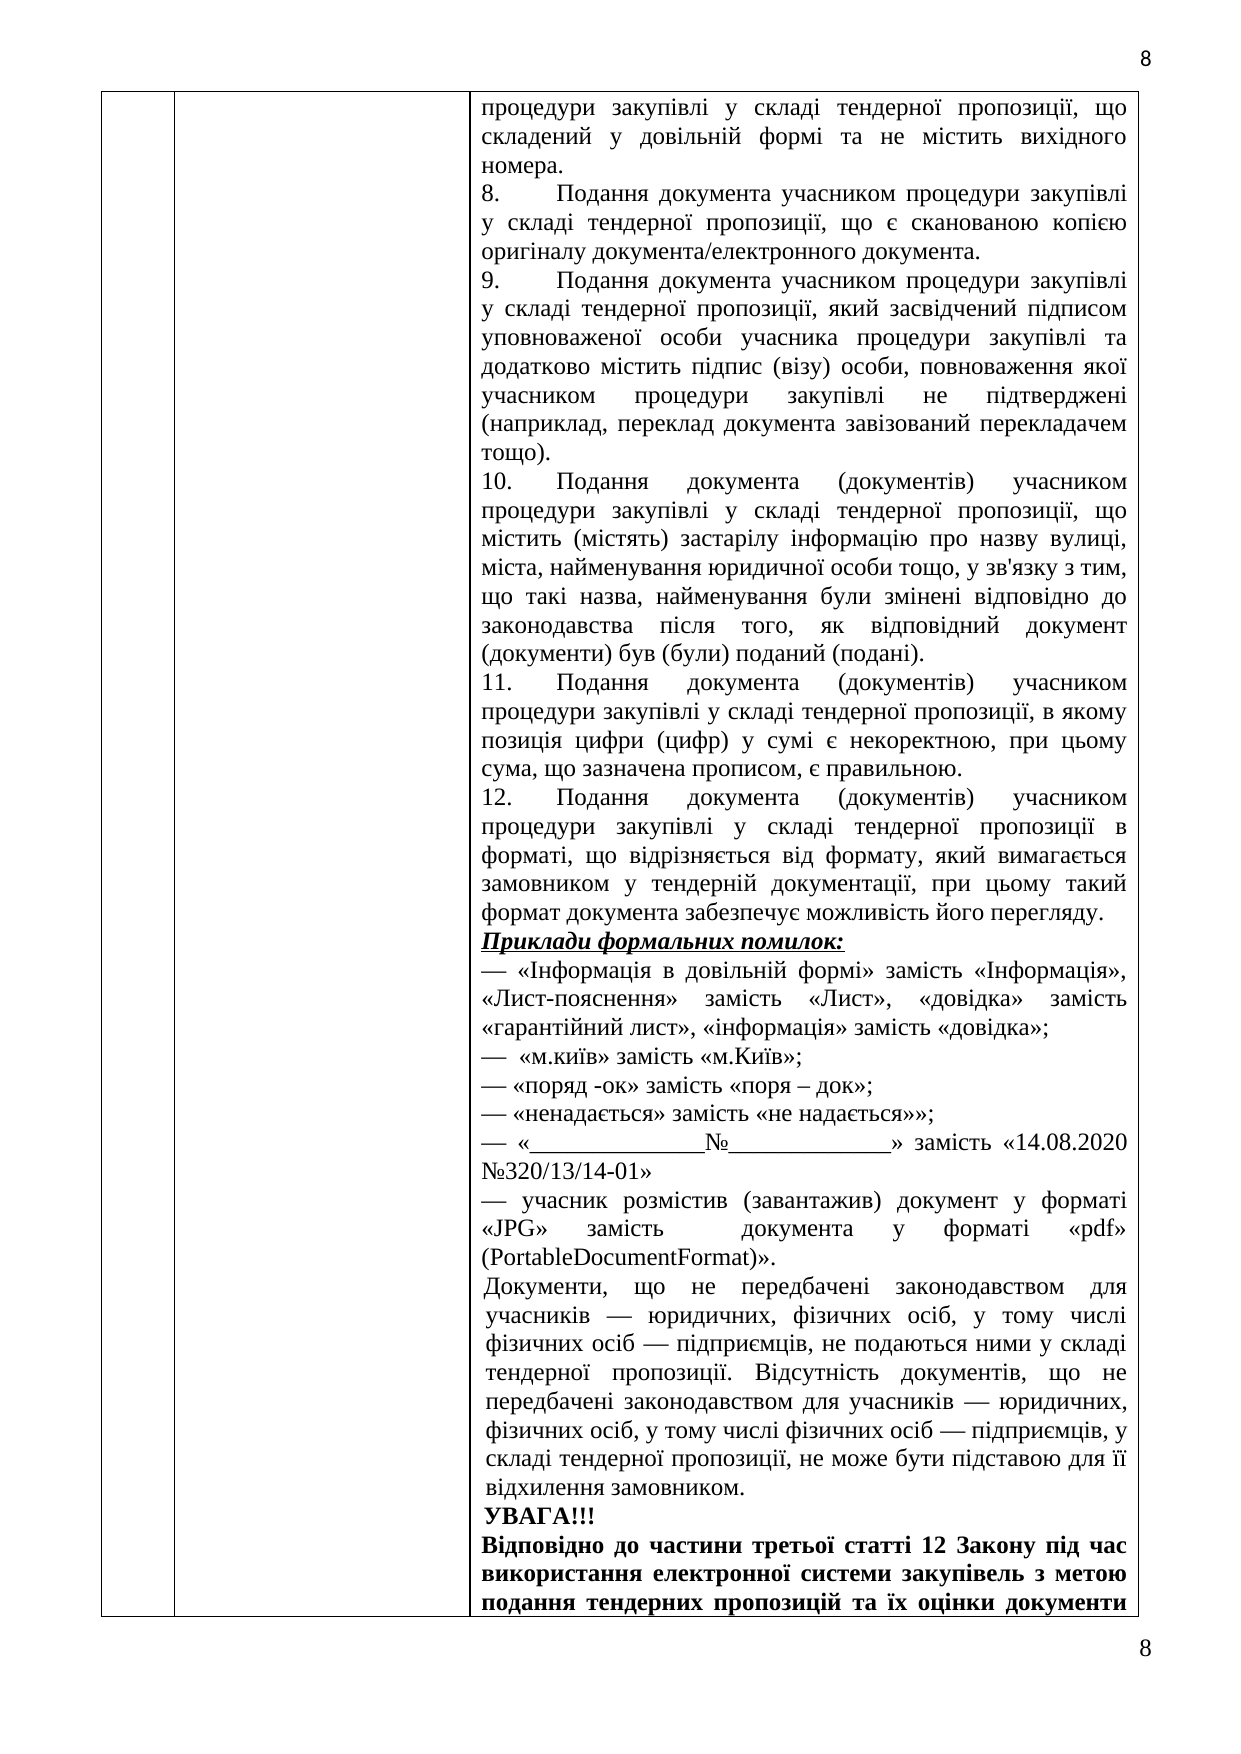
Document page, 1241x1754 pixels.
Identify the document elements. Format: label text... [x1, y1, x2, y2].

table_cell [175, 92, 469, 1616]
table_cell 1 [102, 92, 174, 1616]
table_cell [471, 92, 1138, 1616]
